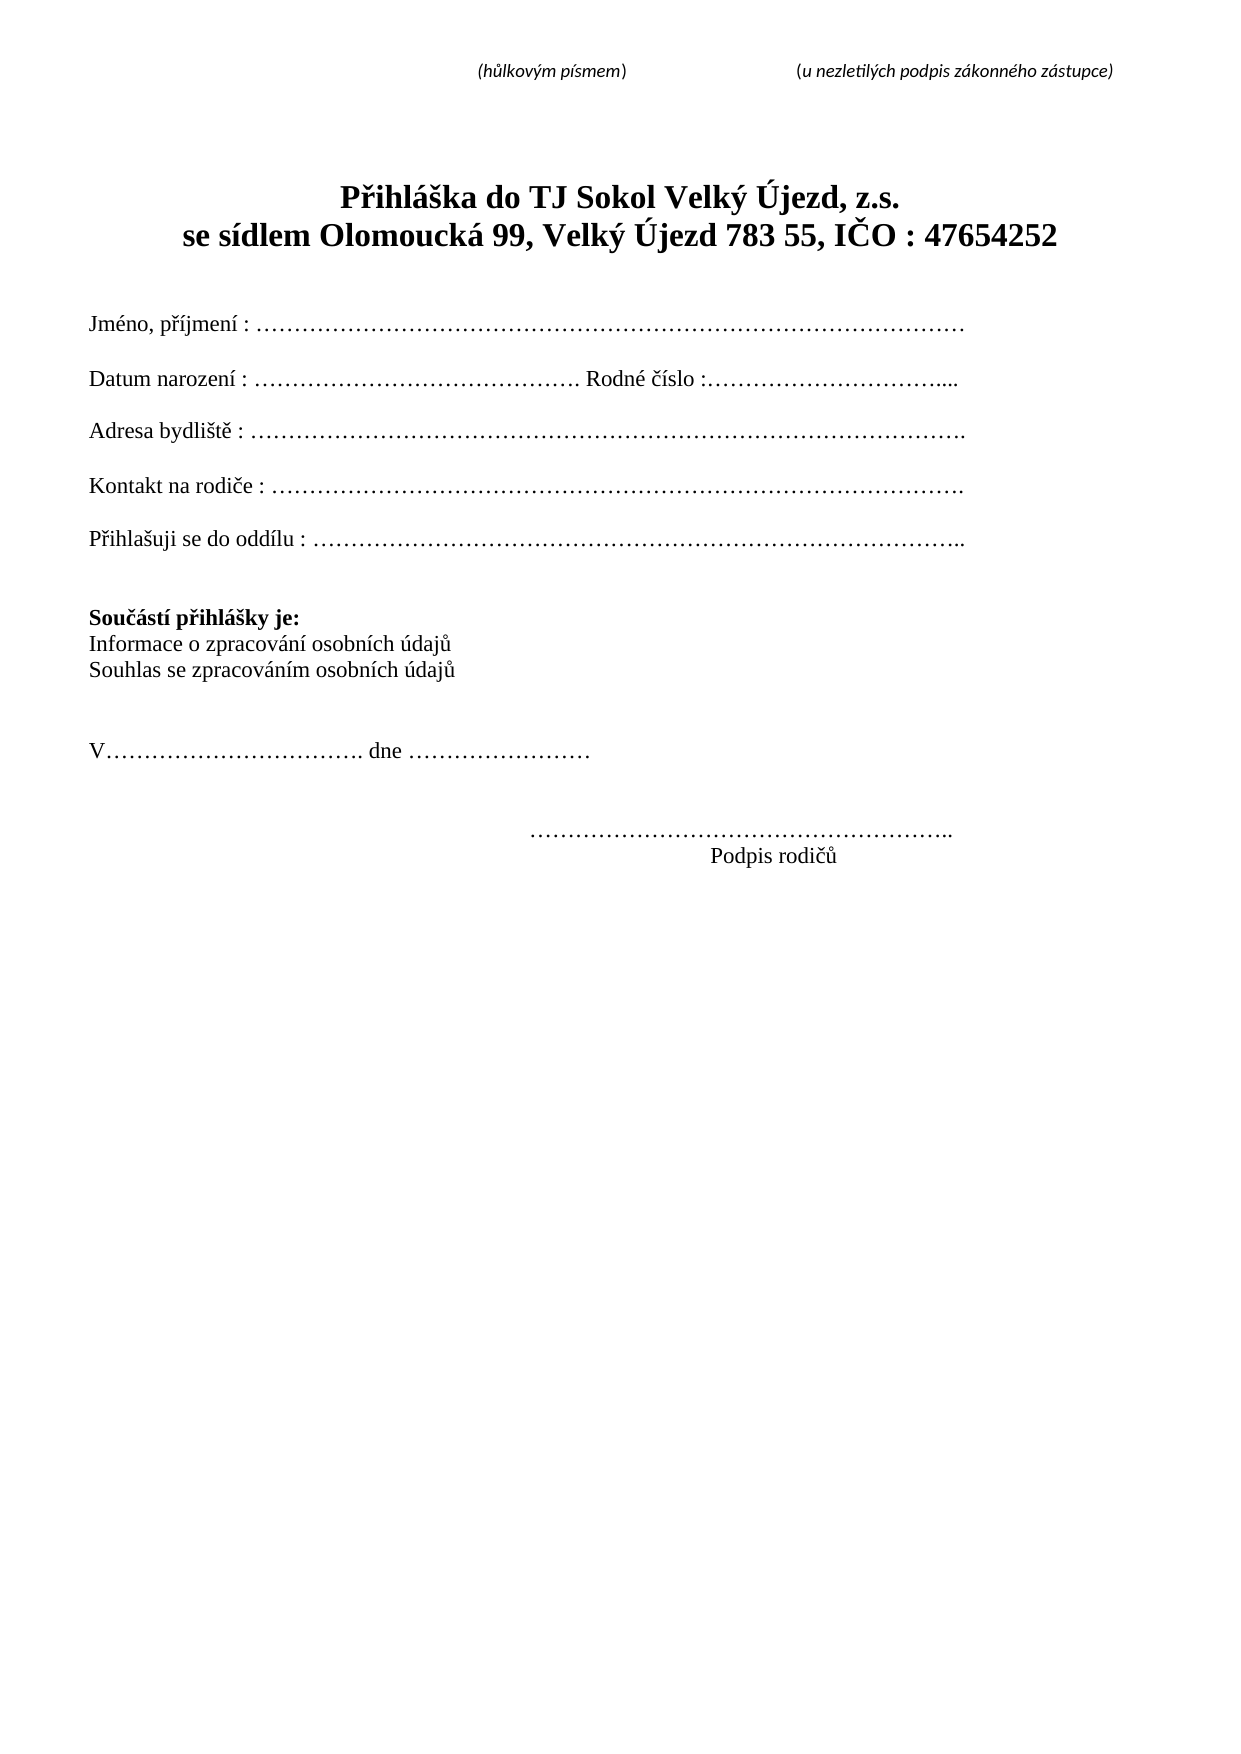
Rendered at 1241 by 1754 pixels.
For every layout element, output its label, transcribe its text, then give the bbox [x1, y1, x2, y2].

text Kontakt na rodiče : ………………………………………………………………………………. [89, 472, 1152, 498]
text (hůlkovým písmem) (u nezletilých podpis zákonného zástupce) [89, 59, 1152, 82]
text Datum narození : ……………………………………. Rodné číslo :………………………….... [89, 365, 1152, 391]
text Součástí přihlášky je: [89, 604, 1152, 630]
text Adresa bydliště : …………………………………………………………………………………. [89, 418, 1152, 444]
text Podpis rodičů [89, 843, 1152, 869]
text ……………………………………………….. [89, 816, 1152, 843]
text Informace o zpracování osobních údajů [89, 630, 1152, 656]
text se sídlem Olomoucká 99, Velký Újezd 783 55, IČO : 47654252 [89, 215, 1152, 254]
text V……………………………. dne …………………… [89, 737, 1152, 763]
text Jméno, příjmení : ………………………………………………………………………………… [89, 311, 1152, 337]
text Přihláška do TJ Sokol Velký Újezd, z.s. [89, 177, 1152, 215]
text Přihlašuji se do oddílu : ………………………………………………………………………….. [89, 525, 1152, 551]
text Souhlas se zpracováním osobních údajů [89, 656, 1152, 683]
